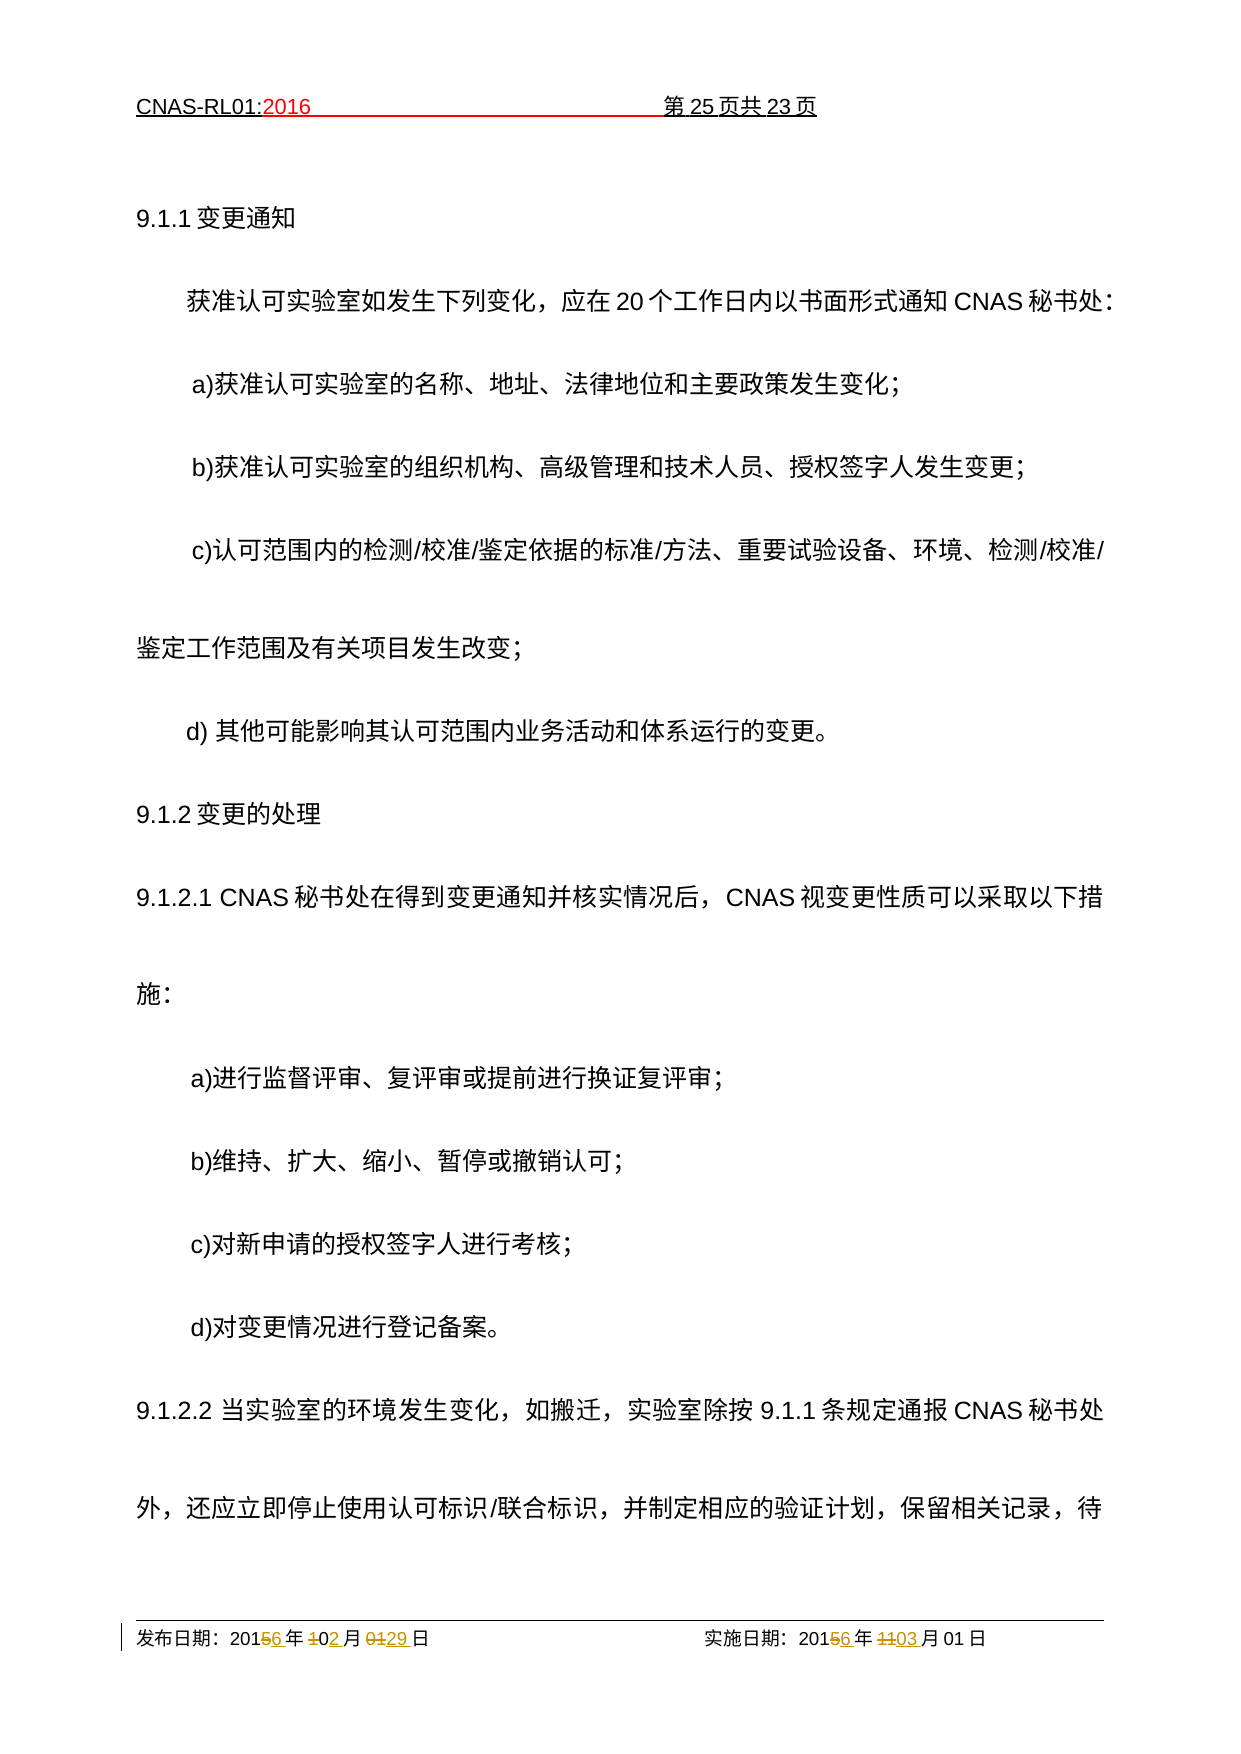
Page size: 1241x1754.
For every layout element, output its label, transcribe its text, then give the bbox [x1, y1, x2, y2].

text a)获准认可实验室的名称、地址、法律地位和主要政策发生变化； [136, 350, 1104, 415]
text 获准认可实验室如发生下列变化，应在20个工作日内以书面形式通知CNAS秘书处： [136, 267, 1104, 332]
text b)维持、扩大、缩小、暂停或撤销认可； [136, 1127, 1104, 1192]
text c)认可范围内的检测/校准/鉴定依据的标准/方法、重要试验设备、环境、检测/校准/鉴定工作范围及有关项目发生改变； [136, 516, 1104, 679]
text b)获准认可实验室的组织机构、高级管理和技术人员、授权签字人发生变更； [136, 433, 1104, 498]
text a)进行监督评审或提前进行复评审； [136, 1044, 1104, 1109]
text 9.1.2变更的处理 [136, 780, 1104, 845]
text d)对变更情况进行登记备案。 [136, 1293, 1104, 1358]
text 9.1.1变更通知 [136, 184, 1104, 249]
text 9.1.2.1 CNAS秘书处在得到变更通知并核实情况后，CNAS视变更性质可以采取以下措施： [136, 863, 1104, 1026]
text d) 其他可能影响其认可范围内业务活动和体系运行的变更。 [136, 697, 1104, 762]
text c)对新申请的授权签字人进行考核； [136, 1210, 1104, 1275]
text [136, 1376, 1104, 1539]
